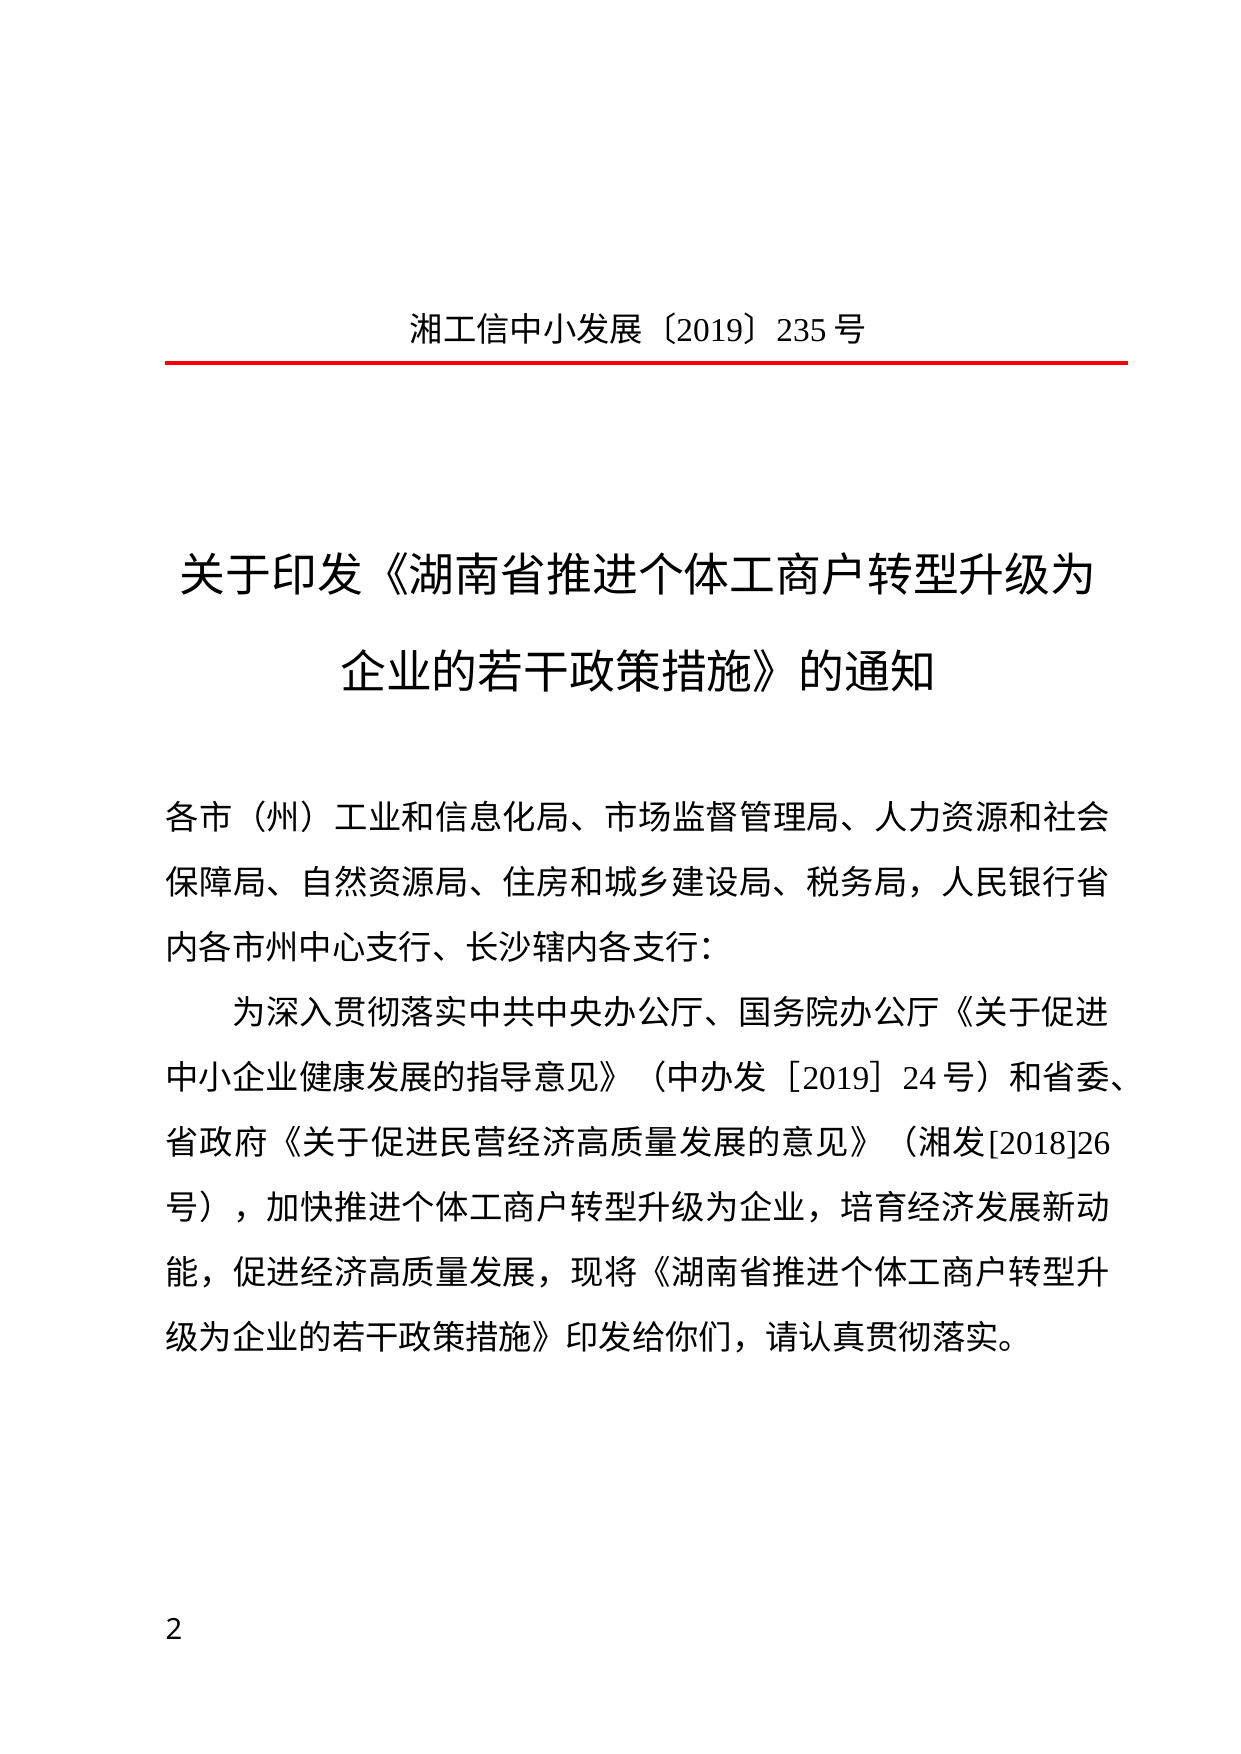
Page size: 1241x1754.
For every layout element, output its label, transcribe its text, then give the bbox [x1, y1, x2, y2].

text 关于印发《湖南省推进个体工商户转型升级为企业的若干政策措施》的通知 [165, 522, 1110, 717]
text 为深入贯彻落实中共中央办公厅、国务院办公厅《关于促进中小企业健康发展的指导意见》（中办发［2019］24号）和省委、省政府《关于促进民营经济高质量发展的意见》（湘发[2018]26号），加快推进个体工商户转型升级为企业，培育经济发展新动能，促进经济高质量发展，现将《湖南省推进个体工商户转型升级为企业的若干政策措施》印发给你们，请认真贯彻落实。 [165, 977, 1110, 1367]
text 各市（州）工业和信息化局、市场监督管理局、人力资源和社会保障局、自然资源局、住房和城乡建设局、税务局，人民银行省内各市州中心支行、长沙辖内各支行： [165, 782, 1110, 977]
text 湘工信中小发展〔2019〕235号 [165, 295, 1110, 360]
